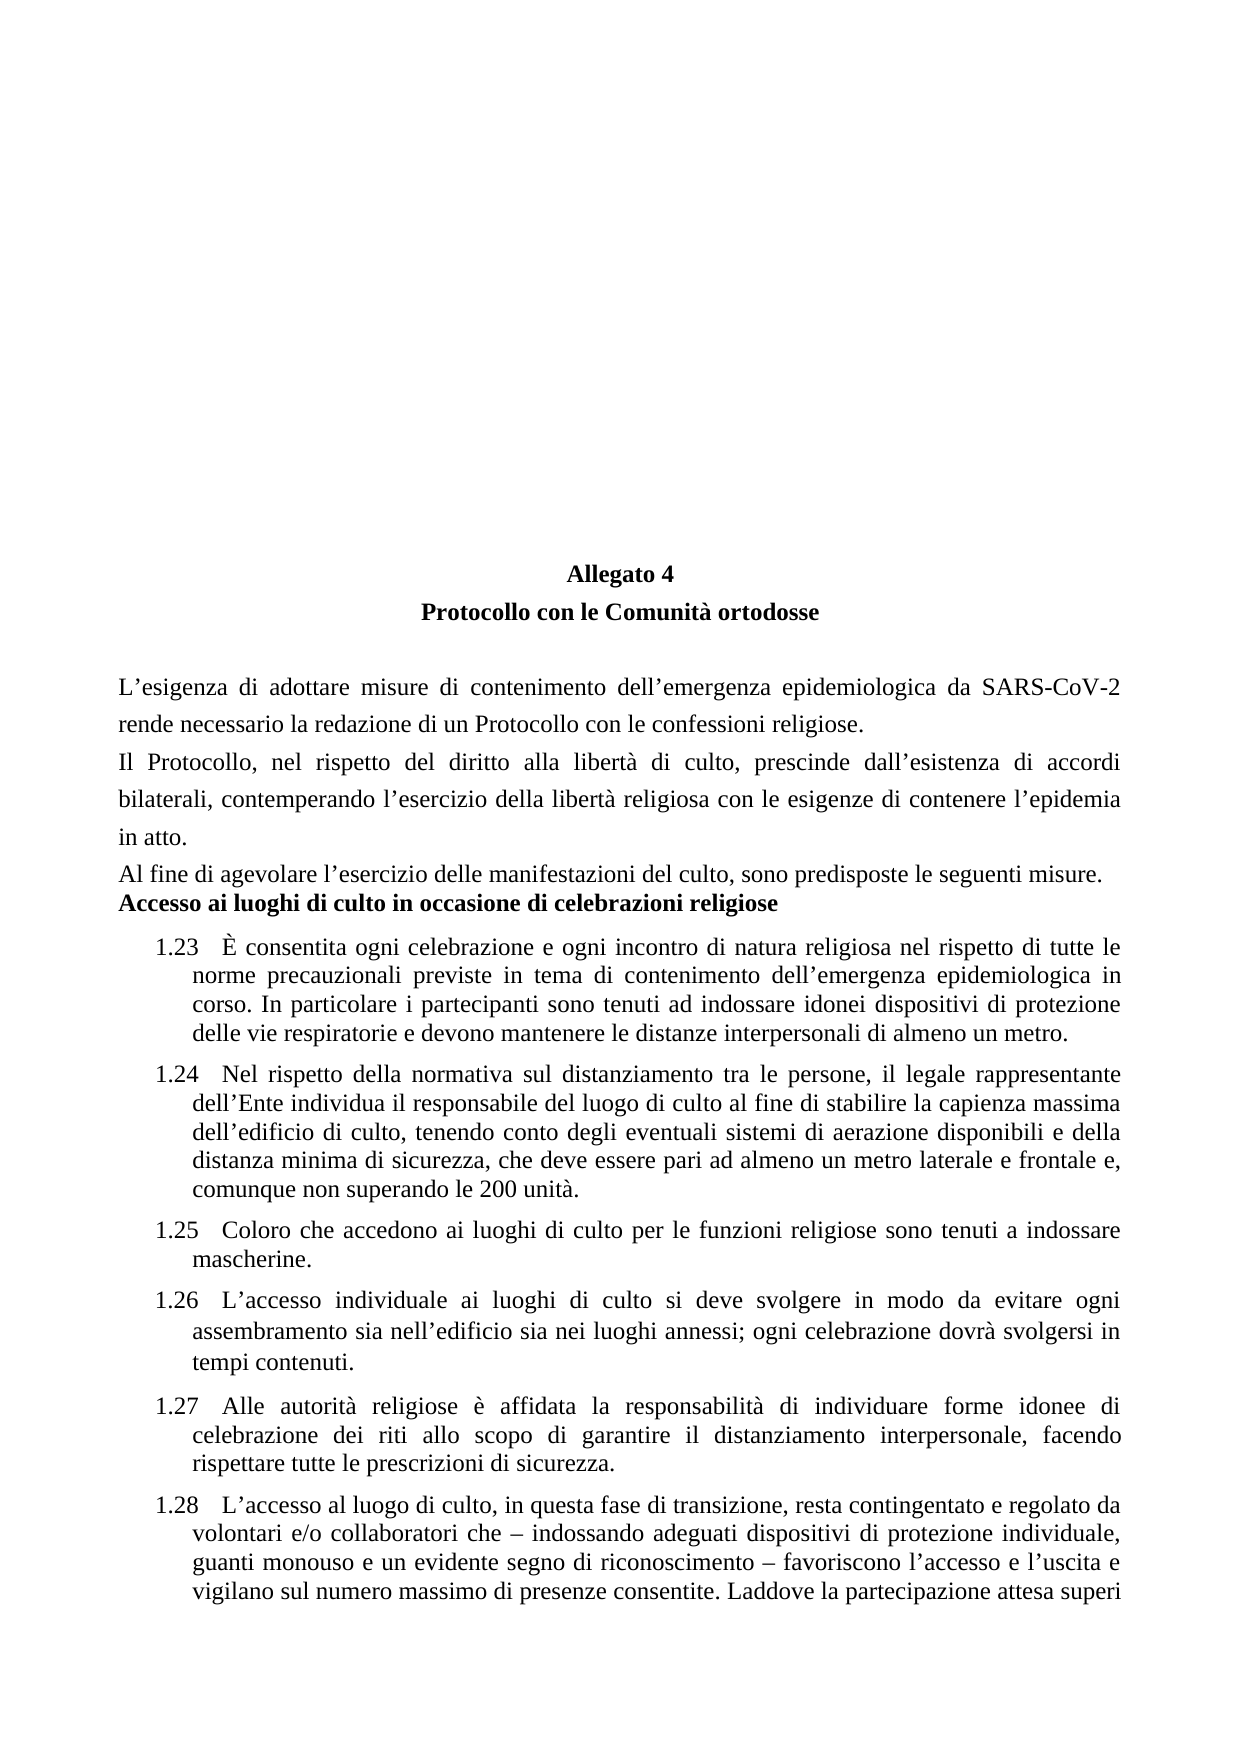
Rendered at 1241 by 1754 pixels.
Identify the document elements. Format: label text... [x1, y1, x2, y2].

list Nel rispetto della normativa sul distanziamento tra le persone, il legale rappresentante dell’Ente individua il responsabile del luogo di culto al fine di stabilire la capienza massima dell’edificio di culto, tenendo conto degli eventuali sistemi di aerazione disponibili e della distanza minima di sicurezza, che deve essere pari ad almeno un metro laterale e frontale e, comunque non superando le 200 unità. [155, 1059, 1122, 1203]
text Il Protocollo, nel rispetto del diritto alla libertà di culto, prescinde dall’esistenza di accordi bilaterali, contemperando l’esercizio della libertà religiosa con le esigenze di contenere l’epidemia in atto. [118, 738, 1122, 851]
text Al fine di agevolare l’esercizio delle manifestazioni del culto, sono predisposte le seguenti misure. [118, 851, 1122, 888]
list Coloro che accedono ai luoghi di culto per le funzioni religiose sono tenuti a indossare mascherine. [155, 1215, 1122, 1273]
subtitle Protocollo con le Comunità ortodosse [130, 588, 1110, 626]
list L’accesso al luogo di culto, in questa fase di transizione, resta contingentato e regolato da volontari e/o collaboratori che – indossando adeguati dispositivi di protezione individuale, guanti monouso e un evidente segno di riconoscimento – favoriscono l’accesso e l’uscita e vigilano sul numero massimo di presenze consentite. Laddove la partecipazione attesa superi significativamente il numero massimo di presenze consentite, si consideri l’ipotesi di incrementare il numero delle funzioni. [155, 1490, 1122, 1605]
list È consentita ogni celebrazione e ogni incontro di natura religiosa nel rispetto di tutte le norme precauzionali previste in tema di contenimento dell’emergenza epidemiologica in corso. In particolare i partecipanti sono tenuti ad indossare idonei dispositivi di protezione delle vie respiratorie e devono mantenere le distanze interpersonali di almeno un metro. [155, 932, 1122, 1047]
list Alle autorità religiose è affidata la responsabilità di individuare forme idonee di celebrazione dei riti allo scopo di garantire il distanziamento interpersonale, facendo rispettare tutte le prescrizioni di sicurezza. [155, 1391, 1122, 1477]
subtitle Allegato 4 [130, 551, 1110, 588]
text L’esigenza di adottare misure di contenimento dell’emergenza epidemiologica da SARS-CoV-2 rende necessario la redazione di un Protocollo con le confessioni religiose. [118, 663, 1122, 738]
subtitle Accesso ai luoghi di culto in occasione di celebrazioni religiose [118, 888, 1122, 917]
list L’accesso individuale ai luoghi di culto si deve svolgere in modo da evitare ogni assembramento sia nell’edificio sia nei luoghi annessi; ogni celebrazione dovrà svolgersi in tempi contenuti. [154, 1285, 1122, 1376]
